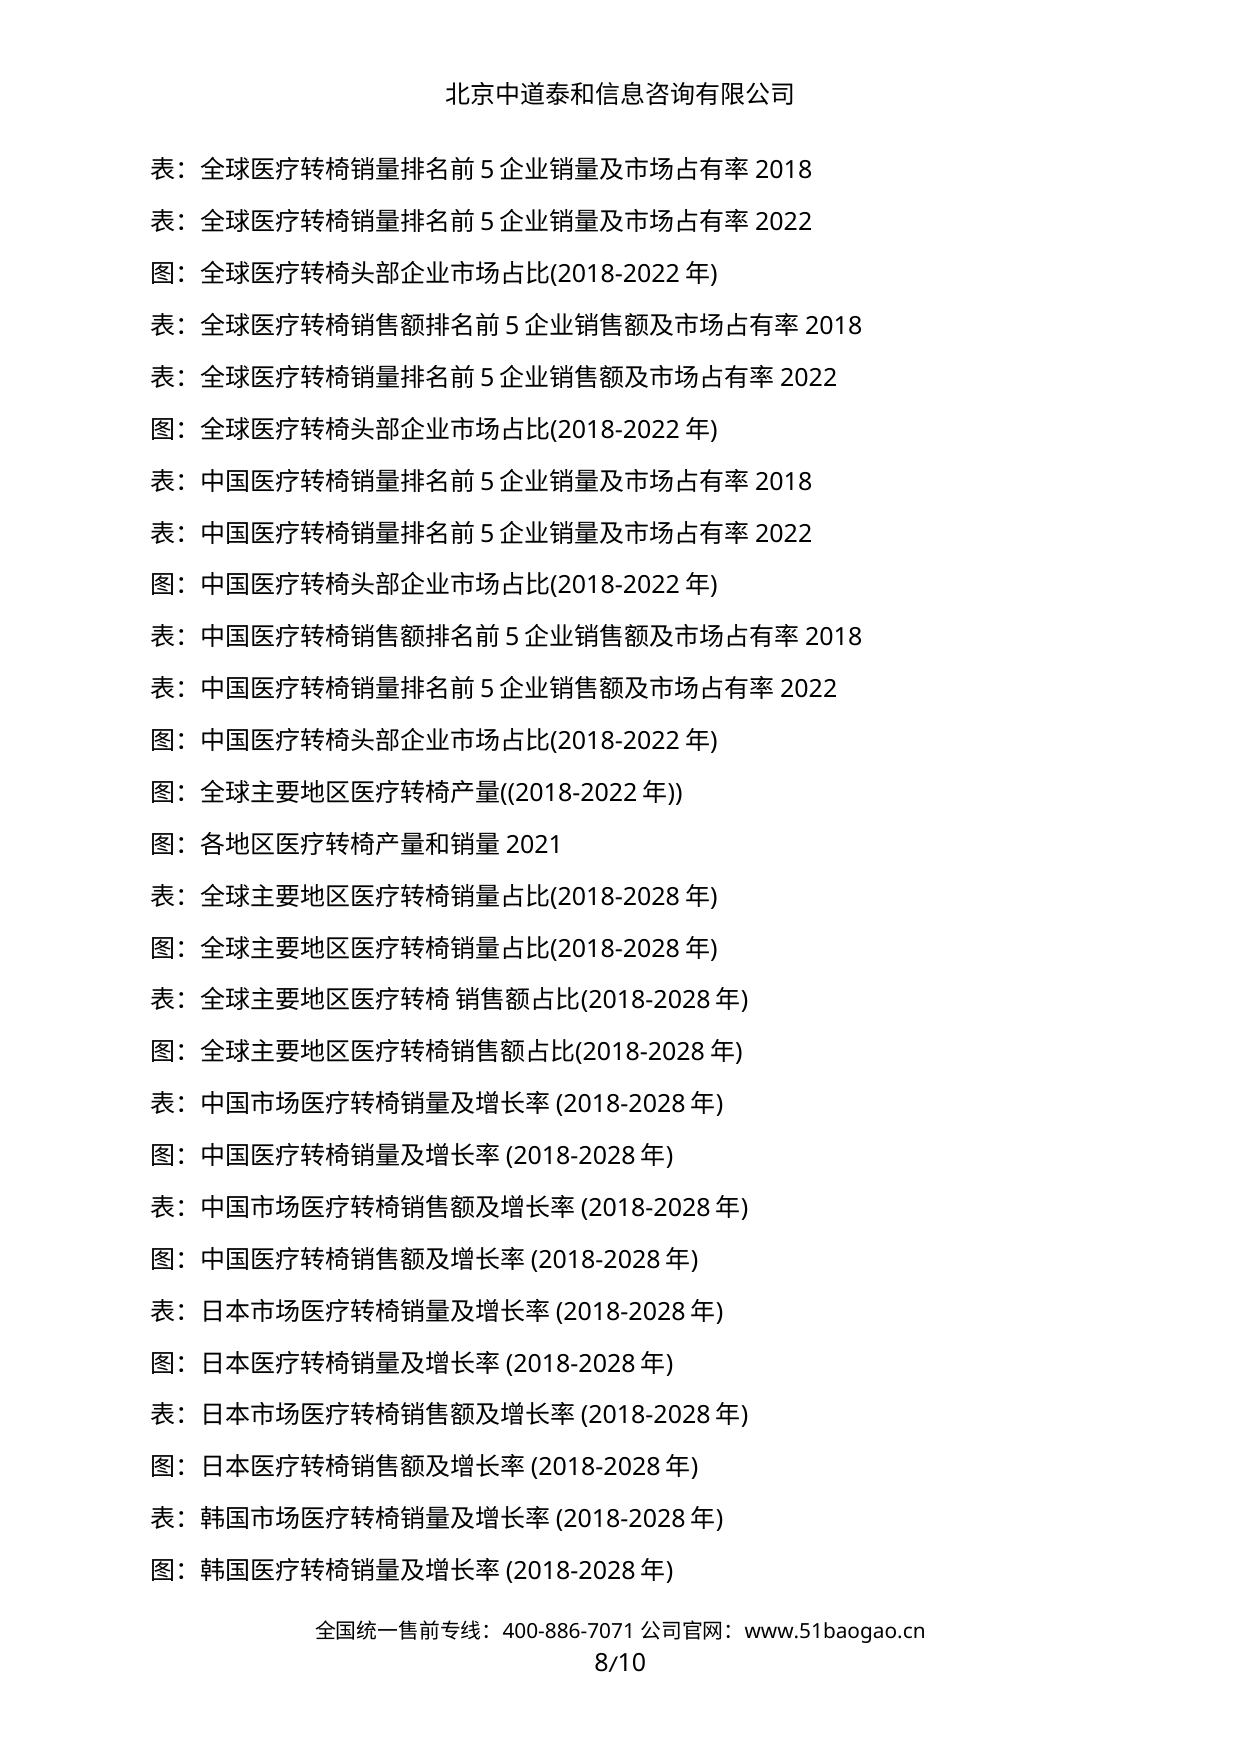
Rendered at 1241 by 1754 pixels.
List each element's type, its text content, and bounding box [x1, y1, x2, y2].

text 表：中国医疗转椅销售额排名前5企业销售额及市场占有率 2018 [150, 617, 1090, 653]
text 表：全球主要地区医疗转椅销量占比(2018-2028年) [150, 876, 1090, 912]
text 表：中国市场医疗转椅销售额及增长率 (2018-2028年) [150, 1187, 1090, 1224]
text 表：全球医疗转椅销量排名前5企业销量及市场占有率 2022 [150, 202, 1090, 238]
text 表：全球主要地区医疗转椅 销售额占比(2018-2028年) [150, 980, 1090, 1016]
text 表：中国医疗转椅销量排名前5企业销量及市场占有率 2018 [150, 461, 1090, 497]
text 图：日本医疗转椅销量及增长率 (2018-2028年) [150, 1343, 1090, 1379]
text 表：日本市场医疗转椅销售额及增长率 (2018-2028年) [150, 1395, 1090, 1431]
text 图：韩国医疗转椅销量及增长率 (2018-2028年) [150, 1551, 1090, 1587]
text 表：韩国市场医疗转椅销量及增长率 (2018-2028年) [150, 1499, 1090, 1535]
text 图：中国医疗转椅头部企业市场占比(2018-2022年) [150, 565, 1090, 601]
text 图：全球主要地区医疗转椅销量占比(2018-2028年) [150, 928, 1090, 964]
text 图：日本医疗转椅销售额及增长率 (2018-2028年) [150, 1447, 1090, 1483]
text 表：全球医疗转椅销售额排名前5企业销售额及市场占有率 2018 [150, 306, 1090, 342]
text 图：全球医疗转椅头部企业市场占比(2018-2022年) [150, 409, 1090, 446]
text 图：中国医疗转椅销售额及增长率 (2018-2028年) [150, 1239, 1090, 1276]
text 表：中国医疗转椅销量排名前5企业销售额及市场占有率 2022 [150, 669, 1090, 705]
text 图：中国医疗转椅头部企业市场占比(2018-2022年) [150, 721, 1090, 757]
text 表：中国市场医疗转椅销量及增长率 (2018-2028年) [150, 1084, 1090, 1120]
text 图：全球主要地区医疗转椅产量((2018-2022年)) [150, 772, 1090, 809]
text 表：日本市场医疗转椅销量及增长率 (2018-2028年) [150, 1291, 1090, 1327]
text 表：全球医疗转椅销量排名前5企业销量及市场占有率 2018 [150, 150, 1090, 186]
text 表：中国医疗转椅销量排名前5企业销量及市场占有率 2022 [150, 513, 1090, 549]
text 图：中国医疗转椅销量及增长率 (2018-2028年) [150, 1136, 1090, 1172]
text 图：全球医疗转椅头部企业市场占比(2018-2022年) [150, 254, 1090, 290]
text 表：全球医疗转椅销量排名前5企业销售额及市场占有率 2022 [150, 357, 1090, 394]
text 图：各地区医疗转椅产量和销量 2021 [150, 824, 1090, 861]
text 图：全球主要地区医疗转椅销售额占比(2018-2028年) [150, 1032, 1090, 1068]
